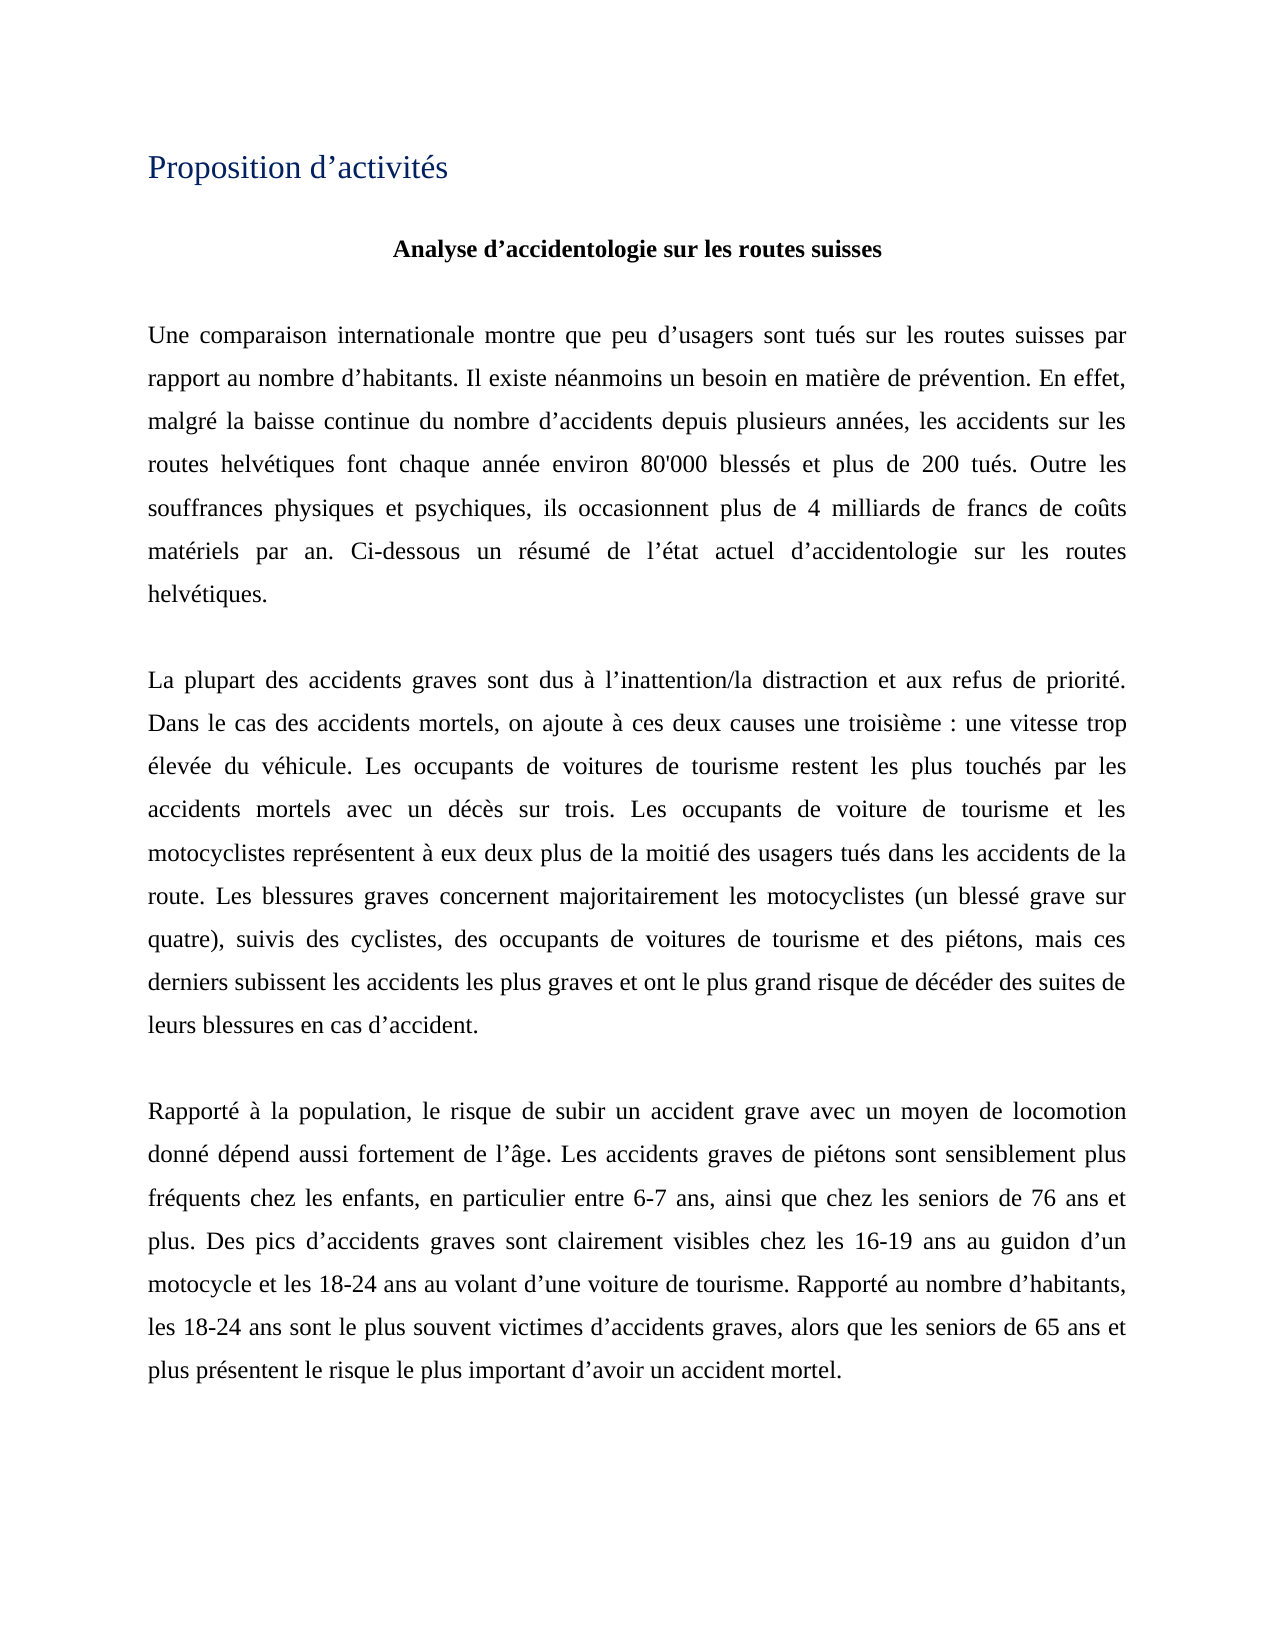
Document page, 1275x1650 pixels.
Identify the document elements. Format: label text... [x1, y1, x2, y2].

text La plupart des accidents graves sont dus à l’inattention/la distraction et aux refus de priorité. Dans le cas des accidents mortels, on ajoute à ces deux causes une troisième : une vitesse trop élevée du véhicule. Les occupants de voitures de tourisme restent les plus touchés par les accidents mortels avec un décès sur trois. Les occupants de voiture de tourisme et les motocyclistes représentent à eux deux plus de la moitié des usagers tués dans les accidents de la route. Les blessures graves concernent majoritairement les motocyclistes (un blessé grave sur quatre), suivis des cyclistes, des occupants de voitures de tourisme et des piétons, mais ces derniers subissent les accidents les plus graves et ont le plus grand risque de décéder des suites de leurs blessures en cas d’accident. [148, 665, 1127, 1039]
text Analyse d’accidentologie sur les routes suisses [148, 234, 1127, 263]
text Rapporté à la population, le risque de subir un accident grave avec un moyen de locomotion donné dépend aussi fortement de l’âge. Les accidents graves de piétons sont sensiblement plus fréquents chez les enfants, en particulier entre 6-7 ans, ainsi que chez les seniors de 76 ans et plus. Des pics d’accidents graves sont clairement visibles chez les 16-19 ans au guidon d’un motocycle et les 18-24 ans au volant d’une voiture de tourisme. Rapporté au nombre d’habitants, les 18-24 ans sont le plus souvent victimes d’accidents graves, alors que les seniors de 65 ans et plus présentent le risque le plus important d’avoir un accident mortel. [148, 1096, 1127, 1384]
text Une comparaison internationale montre que peu d’usagers sont tués sur les routes suisses par rapport au nombre d’habitants. Il existe néanmoins un besoin en matière de prévention. En effet, malgré la baisse continue du nombre d’accidents depuis plusieurs années, les accidents sur les routes helvétiques font chaque année environ 80'000 blessés et plus de 200 tués. Outre les souffrances physiques et psychiques, ils occasionnent plus de 4 milliards de francs de coûts matériels par an. Ci-dessous un résumé de l’état actuel d’accidentologie sur les routes helvétiques. [148, 320, 1127, 608]
text Proposition d’activités [148, 148, 1127, 186]
